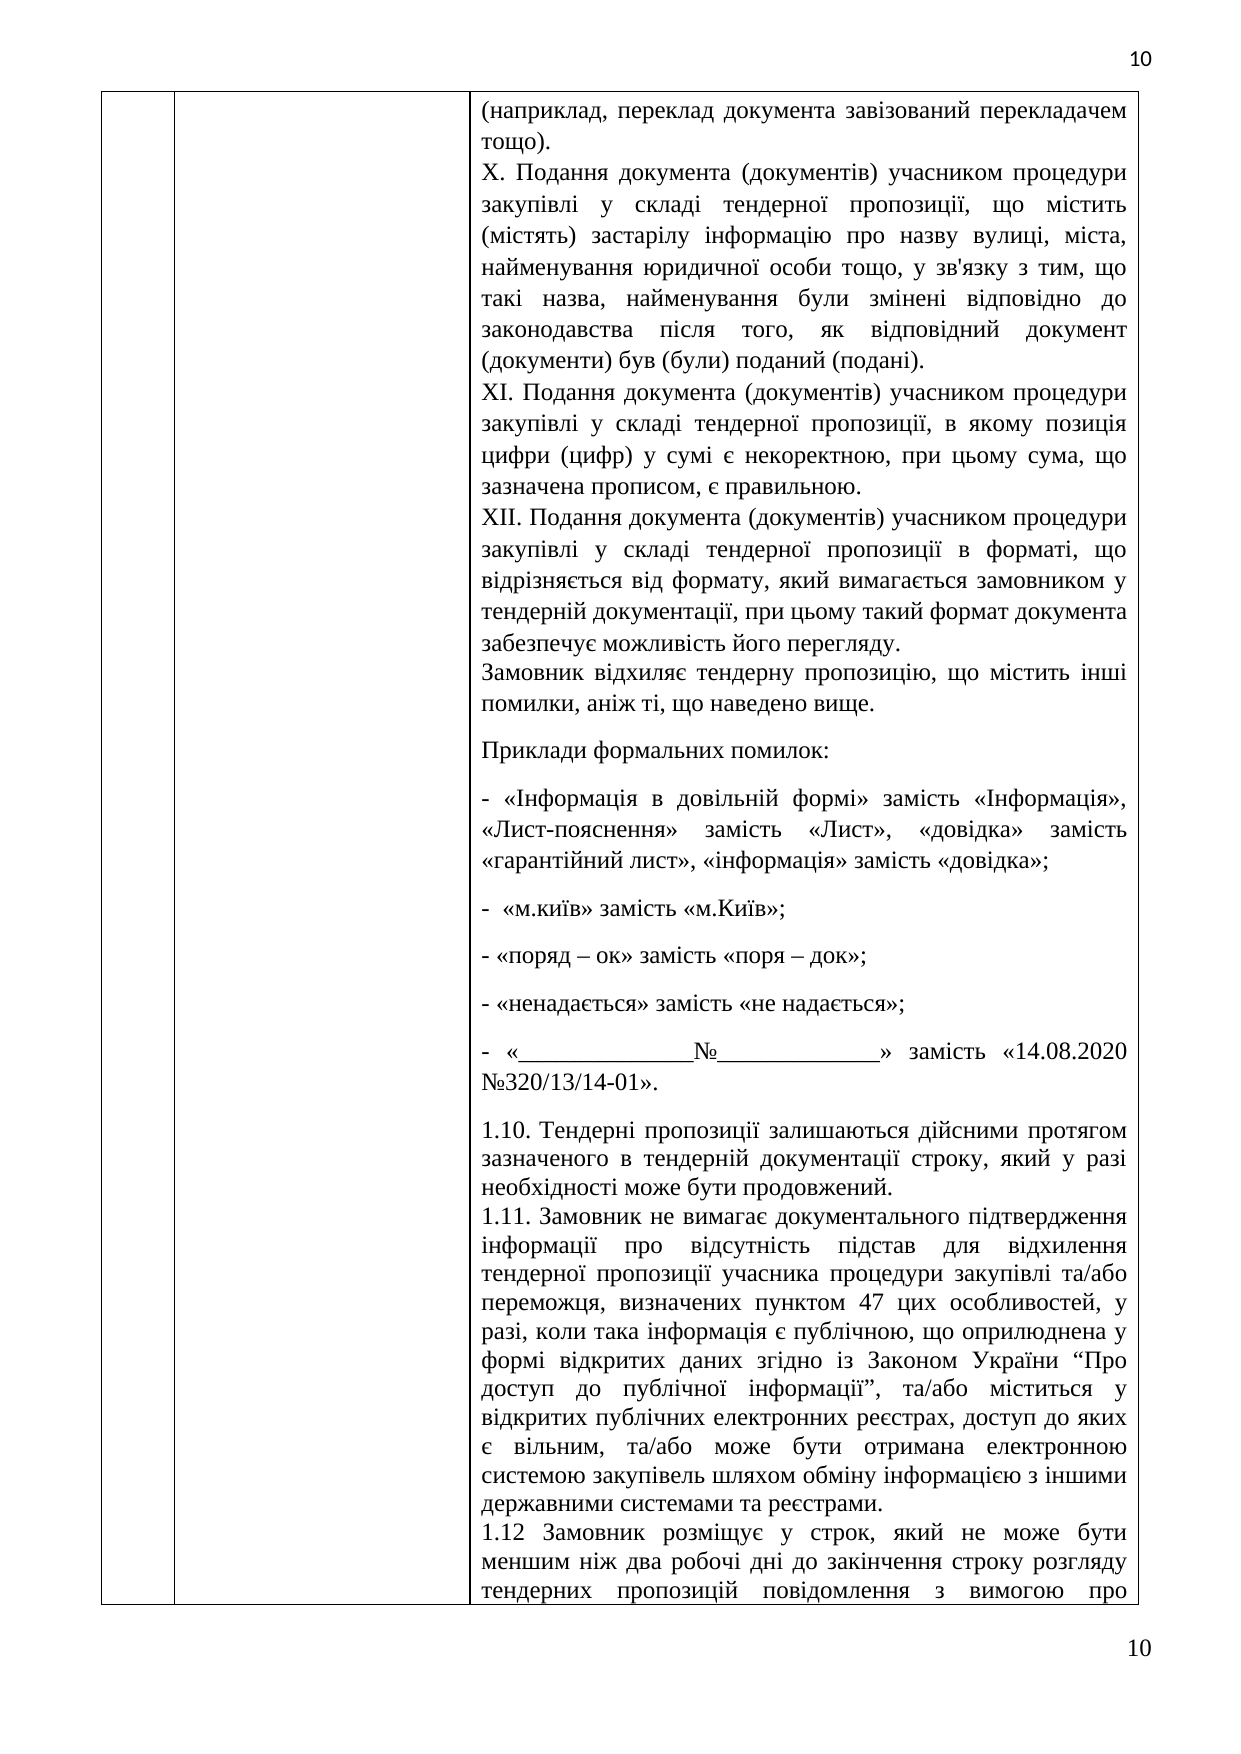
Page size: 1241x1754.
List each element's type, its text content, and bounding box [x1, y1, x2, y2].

table_cell 1 [102, 92, 174, 1603]
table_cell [471, 92, 1138, 1603]
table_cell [175, 92, 469, 1603]
